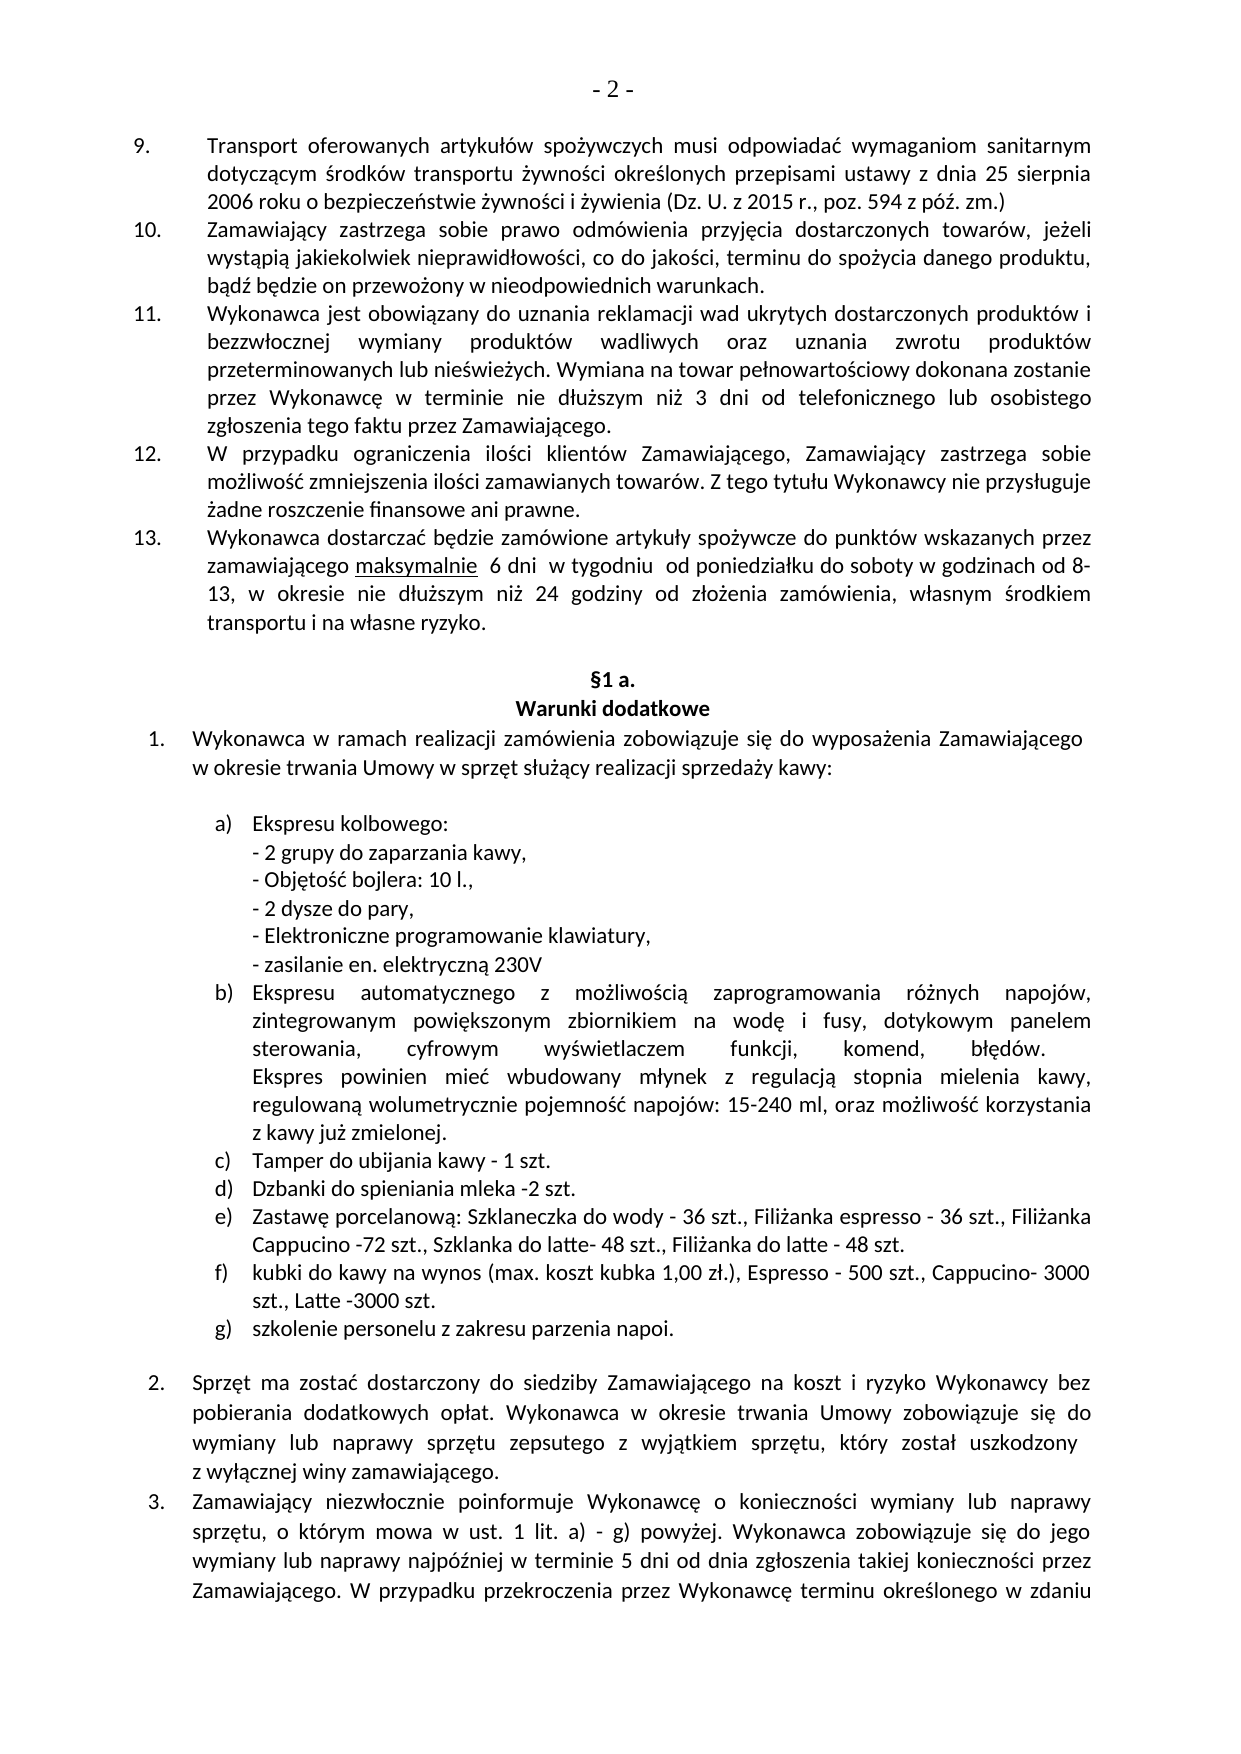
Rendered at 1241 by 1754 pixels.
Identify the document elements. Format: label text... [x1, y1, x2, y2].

list kubki do kawy na wynos (max. koszt kubka 1,00 zł.), Espresso - 500 szt., Cappucino- 3000 szt., Latte -3000 szt. [214, 1258, 1093, 1314]
list - Objętość bojlera: 10 l., [252, 866, 1093, 894]
list Dzbanki do spieniania mleka -2 szt. [214, 1174, 1093, 1202]
list Wykonawca jest obowiązany do uznania reklamacji wad ukrytych dostarczonych produktów i bezzwłocznej wymiany produktów wadliwych oraz uznania zwrotu produktów przeterminowanych lub nieświeżych. Wymiana na towar pełnowartościowy dokonana zostanie przez Wykonawcę w terminie nie dłuższym niż 3 dni od telefonicznego lub osobistego zgłoszenia tego faktu przez Zamawiającego. [133, 299, 1093, 439]
list Transport oferowanych artykułów spożywczych musi odpowiadać wymaganiom sanitarnym dotyczącym środków transportu żywności określonych przepisami ustawy z dnia 25 sierpnia 2006 roku o bezpieczeństwie żywności i żywienia (Dz. U. z 2015 r., poz. 594 z póź. zm.) [133, 131, 1093, 215]
list Wykonawca w ramach realizacji zamówienia zobowiązuje się do wyposażenia Zamawiającego w okresie trwania Umowy w sprzęt służący realizacji sprzedaży kawy: [148, 724, 1092, 782]
text §1 a. [133, 665, 1092, 693]
list - 2 grupy do zaparzania kawy, [252, 838, 1093, 866]
list Ekspresu kolbowego: [214, 809, 1093, 838]
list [148, 1487, 1092, 1604]
list Zastawę porcelanową: Szklaneczka do wody - 36 szt., Filiżanka espresso - 36 szt., Filiżanka Cappucino -72 szt., Szklanka do latte- 48 szt., Filiżanka do latte - 48 szt. [214, 1202, 1093, 1258]
list Wykonawca dostarczać będzie zamówione artykuły spożywcze do punktów wskazanych przez zamawiającego maksymalnie 6 dni w tygodniu od poniedziałku do soboty w godzinach od 8-13, w okresie nie dłuższym niż 24 godziny od złożenia zamówienia, własnym środkiem transportu i na własne ryzyko. [133, 523, 1093, 636]
list W przypadku ograniczenia ilości klientów Zamawiającego, Zamawiający zastrzega sobie możliwość zmniejszenia ilości zamawianych towarów. Z tego tytułu Wykonawcy nie przysługuje żadne roszczenie finansowe ani prawne. [133, 439, 1093, 523]
list - zasilanie en. elektryczną 230V [252, 950, 1093, 978]
list Tamper do ubijania kawy - 1 szt. [214, 1146, 1093, 1174]
list - Elektroniczne programowanie klawiatury, [252, 922, 1093, 950]
list - 2 dysze do pary, [252, 894, 1093, 922]
list Ekspresu automatycznego z możliwością zaprogramowania różnych napojów, zintegrowanym powiększonym zbiornikiem na wodę i fusy, dotykowym panelem sterowania, cyfrowym wyświetlaczem funkcji, komend, błędów. Ekspres powinien mieć wbudowany młynek z regulacją stopnia mielenia kawy, regulowaną wolumetrycznie pojemność napojów: 15-240 ml, oraz możliwość korzystania z kawy już zmielonej. [214, 978, 1093, 1146]
list Zamawiający zastrzega sobie prawo odmówienia przyjęcia dostarczonych towarów, jeżeli wystąpią jakiekolwiek nieprawidłowości, co do jakości, terminu do spożycia danego produktu, bądź będzie on przewożony w nieodpowiednich warunkach. [133, 215, 1093, 299]
list szkolenie personelu z zakresu parzenia napoi. [214, 1314, 1093, 1342]
list Sprzęt ma zostać dostarczony do siedziby Zamawiającego na koszt i ryzyko Wykonawcy bez pobierania dodatkowych opłat. Wykonawca w okresie trwania Umowy zobowiązuje się do wymiany lub naprawy sprzętu zepsutego z wyjątkiem sprzętu, który został uszkodzony z wyłącznej winy zamawiającego. [148, 1368, 1092, 1485]
text Warunki dodatkowe [133, 694, 1092, 722]
